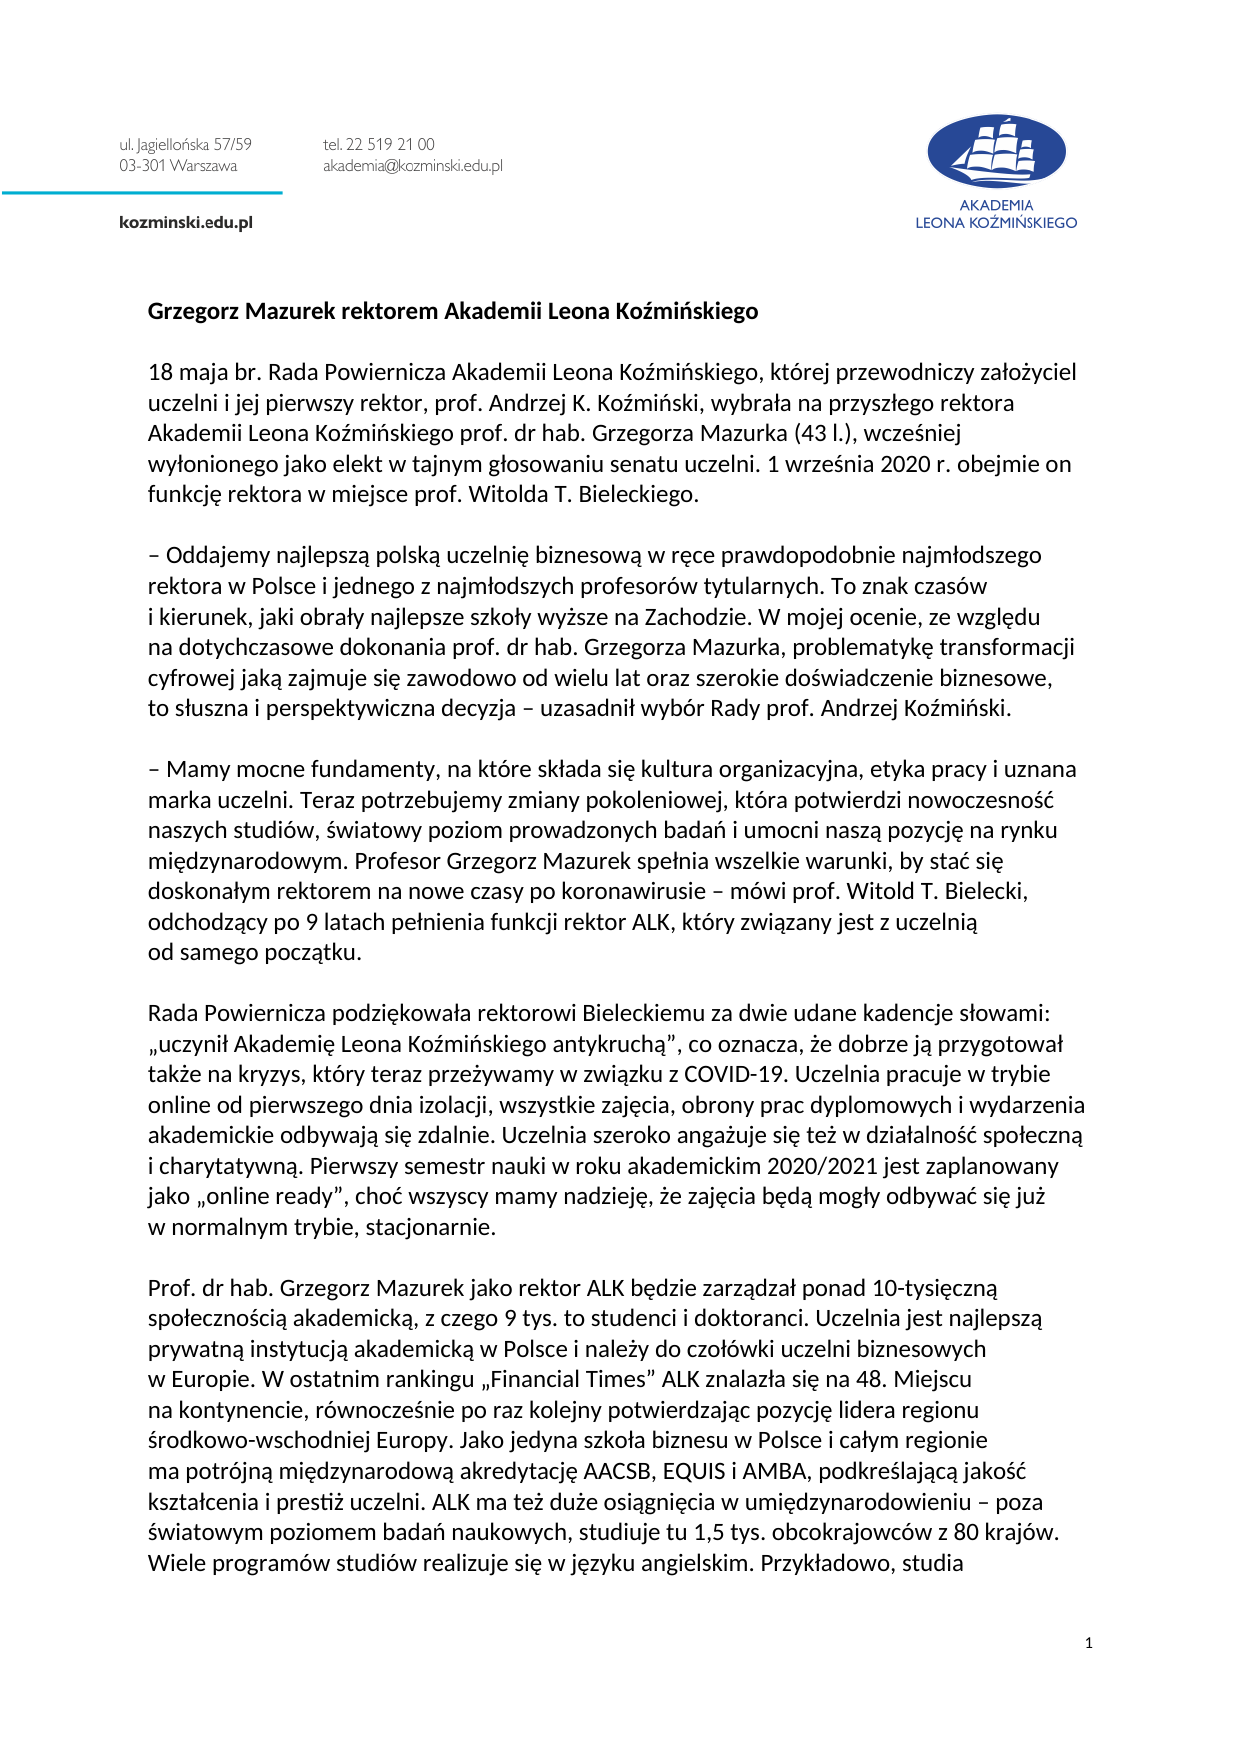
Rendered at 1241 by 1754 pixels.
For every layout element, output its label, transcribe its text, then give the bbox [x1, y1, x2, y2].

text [148, 1272, 1093, 1577]
text 18 maja br. Rada Powiernicza Akademii Leona Koźmińskiego, której przewodniczy założyciel uczelni i jej pierwszy rektor, prof. Andrzej K. Koźmiński, wybrała na przyszłego rektora Akademii Leona Koźmińskiego prof. dr hab. Grzegorza Mazurka (43 l.), wcześniej wyłonionego jako elekt w tajnym głosowaniu senatu uczelni. 1 września 2020 r. obejmie on funkcję rektora w miejsce prof. Witolda T. Bieleckiego. [148, 356, 1093, 509]
text – Mamy mocne fundamenty, na które składa się kultura organizacyjna, etyka pracy i uznana marka uczelni. Teraz potrzebujemy zmiany pokoleniowej, która potwierdzi nowoczesność naszych studiów, światowy poziom prowadzonych badań i umocni naszą pozycję na rynku międzynarodowym. Profesor Grzegorz Mazurek spełnia wszelkie warunki, by stać się doskonałym rektorem na nowe czasy po koronawirusie – mówi prof. Witold T. Bielecki, odchodzący po 9 latach pełnienia funkcji rektor ALK, który związany jest z uczelnią od samego początku. [148, 753, 1093, 967]
text – Oddajemy najlepszą polską uczelnię biznesową w ręce prawdopodobnie najmłodszego rektora w Polsce i jednego z najmłodszych profesorów tytularnych. To znak czasów i kierunek, jaki obrały najlepsze szkoły wyższe na Zachodzie. W mojej ocenie, ze względu na dotychczasowe dokonania prof. dr hab. Grzegorza Mazurka, problematykę transformacji cyfrowej jaką zajmuje się zawodowo od wielu lat oraz szerokie doświadczenie biznesowe, to słuszna i perspektywiczna decyzja – uzasadnił wybór Rady prof. Andrzej Koźmiński. [148, 539, 1093, 723]
text Grzegorz Mazurek rektorem Akademii Leona Koźmińskiego [148, 295, 1093, 326]
text Rada Powiernicza podziękowała rektorowi Bieleckiemu za dwie udane kadencje słowami: „uczynił Akademię Leona Koźmińskiego antykruchą”, co oznacza, że dobrze ją przygotował także na kryzys, który teraz przeżywamy w związku z COVID-19. Uczelnia pracuje w trybie online od pierwszego dnia izolacji, wszystkie zajęcia, obrony prac dyplomowych i wydarzenia akademickie odbywają się zdalnie. Uczelnia szeroko angażuje się też w działalność społeczną i charytatywną. Pierwszy semestr nauki w roku akademickim 2020/2021 jest zaplanowany jako „online ready”, choć wszyscy mamy nadzieję, że zajęcia będą mogły odbywać się już w normalnym trybie, stacjonarnie. [148, 997, 1093, 1242]
picture [1, 1, 1237, 319]
